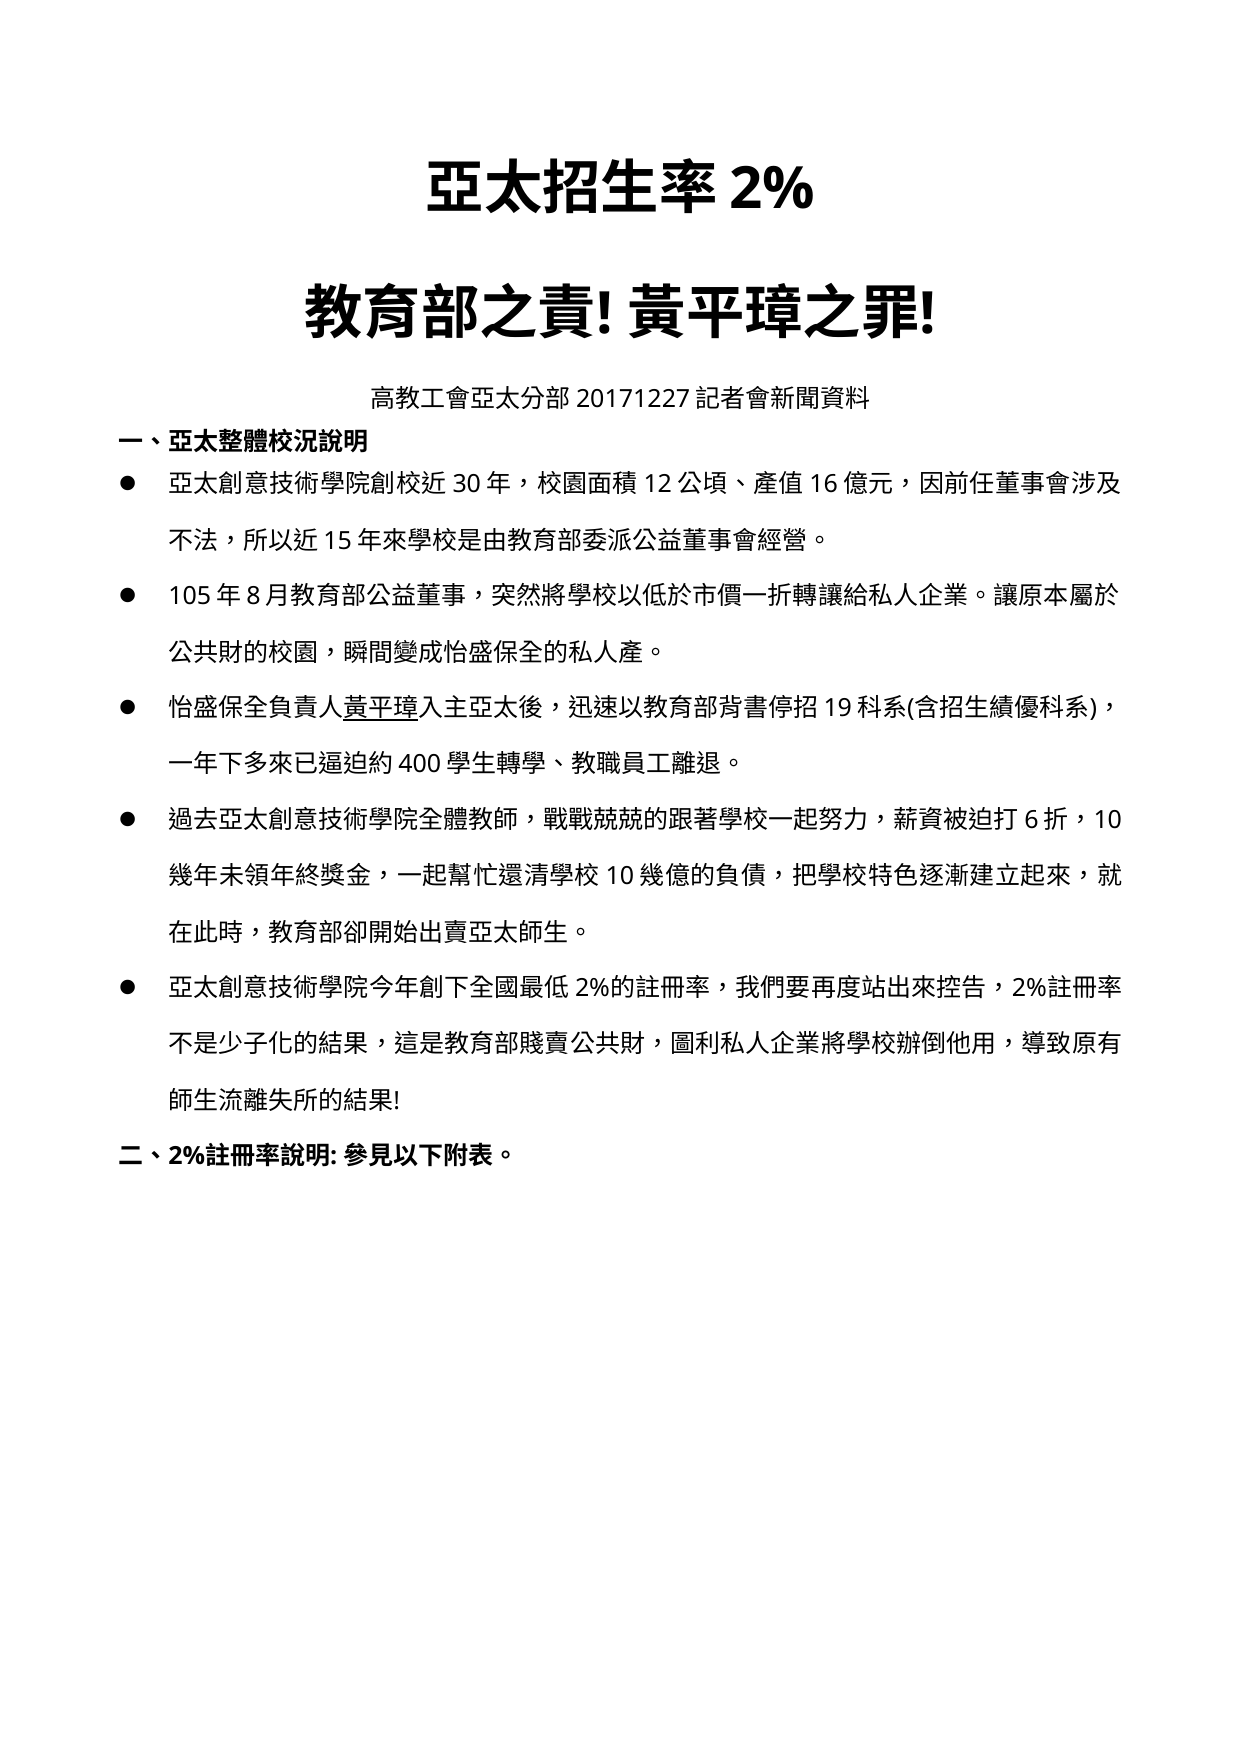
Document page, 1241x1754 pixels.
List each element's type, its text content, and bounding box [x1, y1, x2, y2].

text 亞太招生率2% [118, 127, 1122, 239]
list 亞太創意技術學院今年創下全國最低2%的註冊率，我們要再度站出來控告，2%註冊率不是少子化的結果，這是教育部賤賣公共財，圖利私人企業將學校辦倒他用，導致原有師生流離失所的結果! [118, 967, 1122, 1117]
text 二、2%註冊率說明: 參見以下附表。 [118, 1135, 1122, 1216]
list 105年8月教育部公益董事，突然將學校以低於市價一折轉讓給私人企業。讓原本屬於公共財的校園，瞬間變成怡盛保全的私人產。 [118, 575, 1122, 669]
text 一、亞太整體校況說明 [118, 420, 1122, 458]
text 教育部之責! 黃平璋之罪! [118, 252, 1122, 365]
list 過去亞太創意技術學院全體教師，戰戰兢兢的跟著學校一起努力，薪資被迫打6折，10幾年未領年終獎金，一起幫忙還清學校10幾億的負債，把學校特色逐漸建立起來，就在此時，教育部卻開始出賣亞太師生。 [118, 799, 1122, 949]
text 高教工會亞太分部 20171227記者會新聞資料 [118, 377, 1122, 415]
list 怡盛保全負責人黃平璋入主亞太後，迅速以教育部背書停招19科系(含招生績優科系)，一年下多來已逼迫約400學生轉學、教職員工離退。 [118, 687, 1122, 781]
list 亞太創意技術學院創校近30年，校園面積12公頃、產值16億元，因前任董事會涉及不法，所以近15年來學校是由教育部委派公益董事會經營。 [118, 463, 1122, 557]
